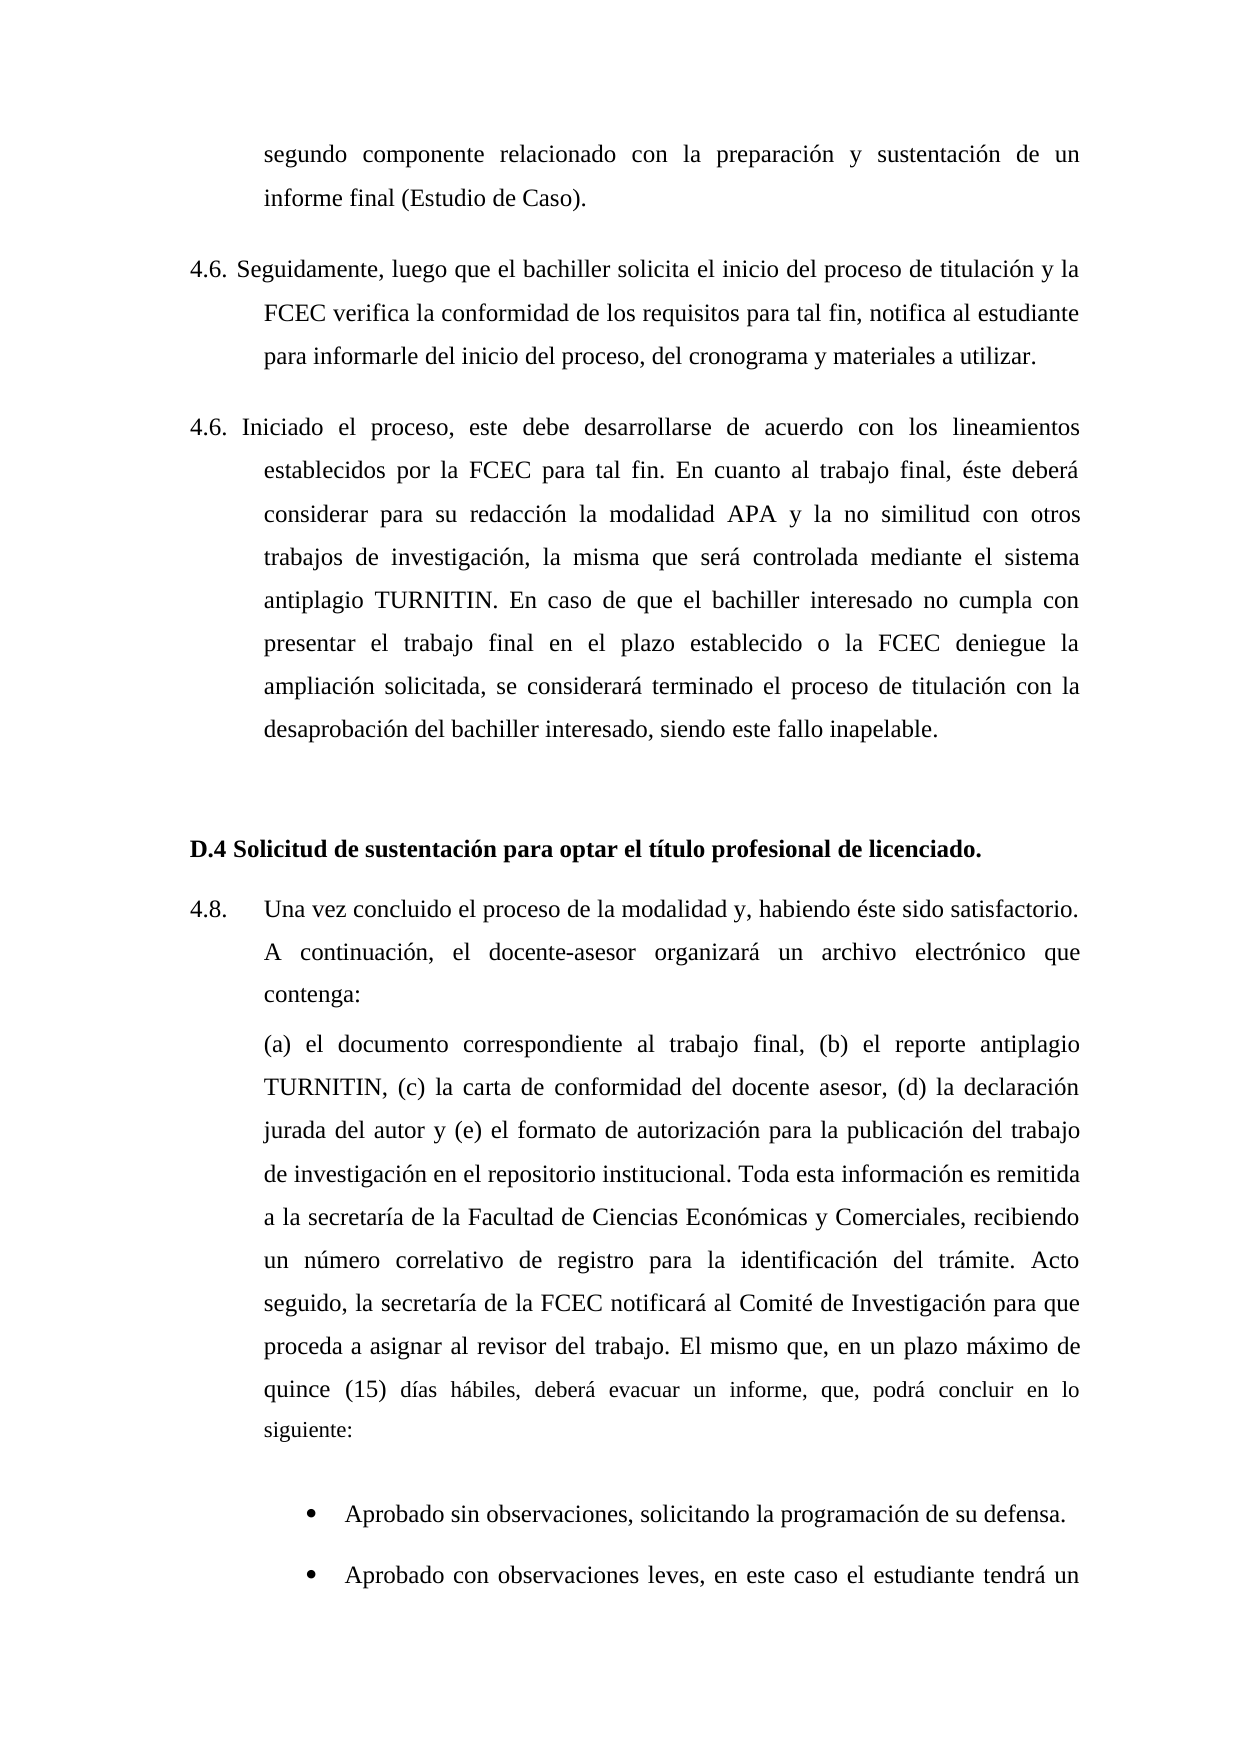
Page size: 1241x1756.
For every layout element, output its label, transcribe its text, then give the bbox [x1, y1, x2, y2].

list Aprobado sin observaciones, solicitando la programación de su defensa. [307, 1499, 1105, 1527]
text 4.6. Seguidamente, luego que el bachiller solicita el inicio del proceso de titulación y la FCEC verifica la conformidad de los requisitos para tal fin, notifica al estudiante para informarle del inicio del proceso, del cronograma y materiales a utilizar. [190, 254, 1080, 369]
list el documento correspondiente al trabajo final, (b) el reporte antiplagio TURNITIN, (c) la carta de conformidad del docente asesor, (d) la declaración jurada del autor y (e) el formato de autorización para la publicación del trabajo de investigación en el repositorio institucional. Toda esta información es remitida a la secretaría de la Facultad de Ciencias Económicas y Comerciales, recibiendo un número correlativo de registro para la identificación del trámite. Acto seguido, la secretaría de la FCEC notificará al Comité de Investigación para que proceda a asignar al revisor del trabajo. El mismo que, en un plazo máximo de quince (15) días hábiles, deberá evacuar un informe, que, podrá concluir en lo siguiente: [264, 1029, 1081, 1443]
list Una vez concluido el proceso de la modalidad y, habiendo éste sido satisfactorio. A continuación, el docente-asesor organizará un archivo electrónico que contenga: [190, 894, 1080, 1008]
subtitle Solicitud de sustentación para optar el título profesional de licenciado. [189, 834, 1105, 863]
text 4.6. Iniciado el proceso, este debe desarrollarse de acuerdo con los lineamientos establecidos por la FCEC para tal fin. En cuanto al trabajo final, éste deberá considerar para su redacción la modalidad APA y la no similitud con otros trabajos de investigación, la misma que será controlada mediante el sistema antiplagio TURNITIN. En caso de que el bachiller interesado no cumpla con presentar el trabajo final en el plazo establecido o la FCEC deniegue la ampliación solicitada, se considerará terminado el proceso de titulación con la desaprobación del bachiller interesado, siendo este fallo inapelable. [190, 412, 1080, 743]
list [190, 139, 1081, 211]
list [307, 1560, 1080, 1589]
